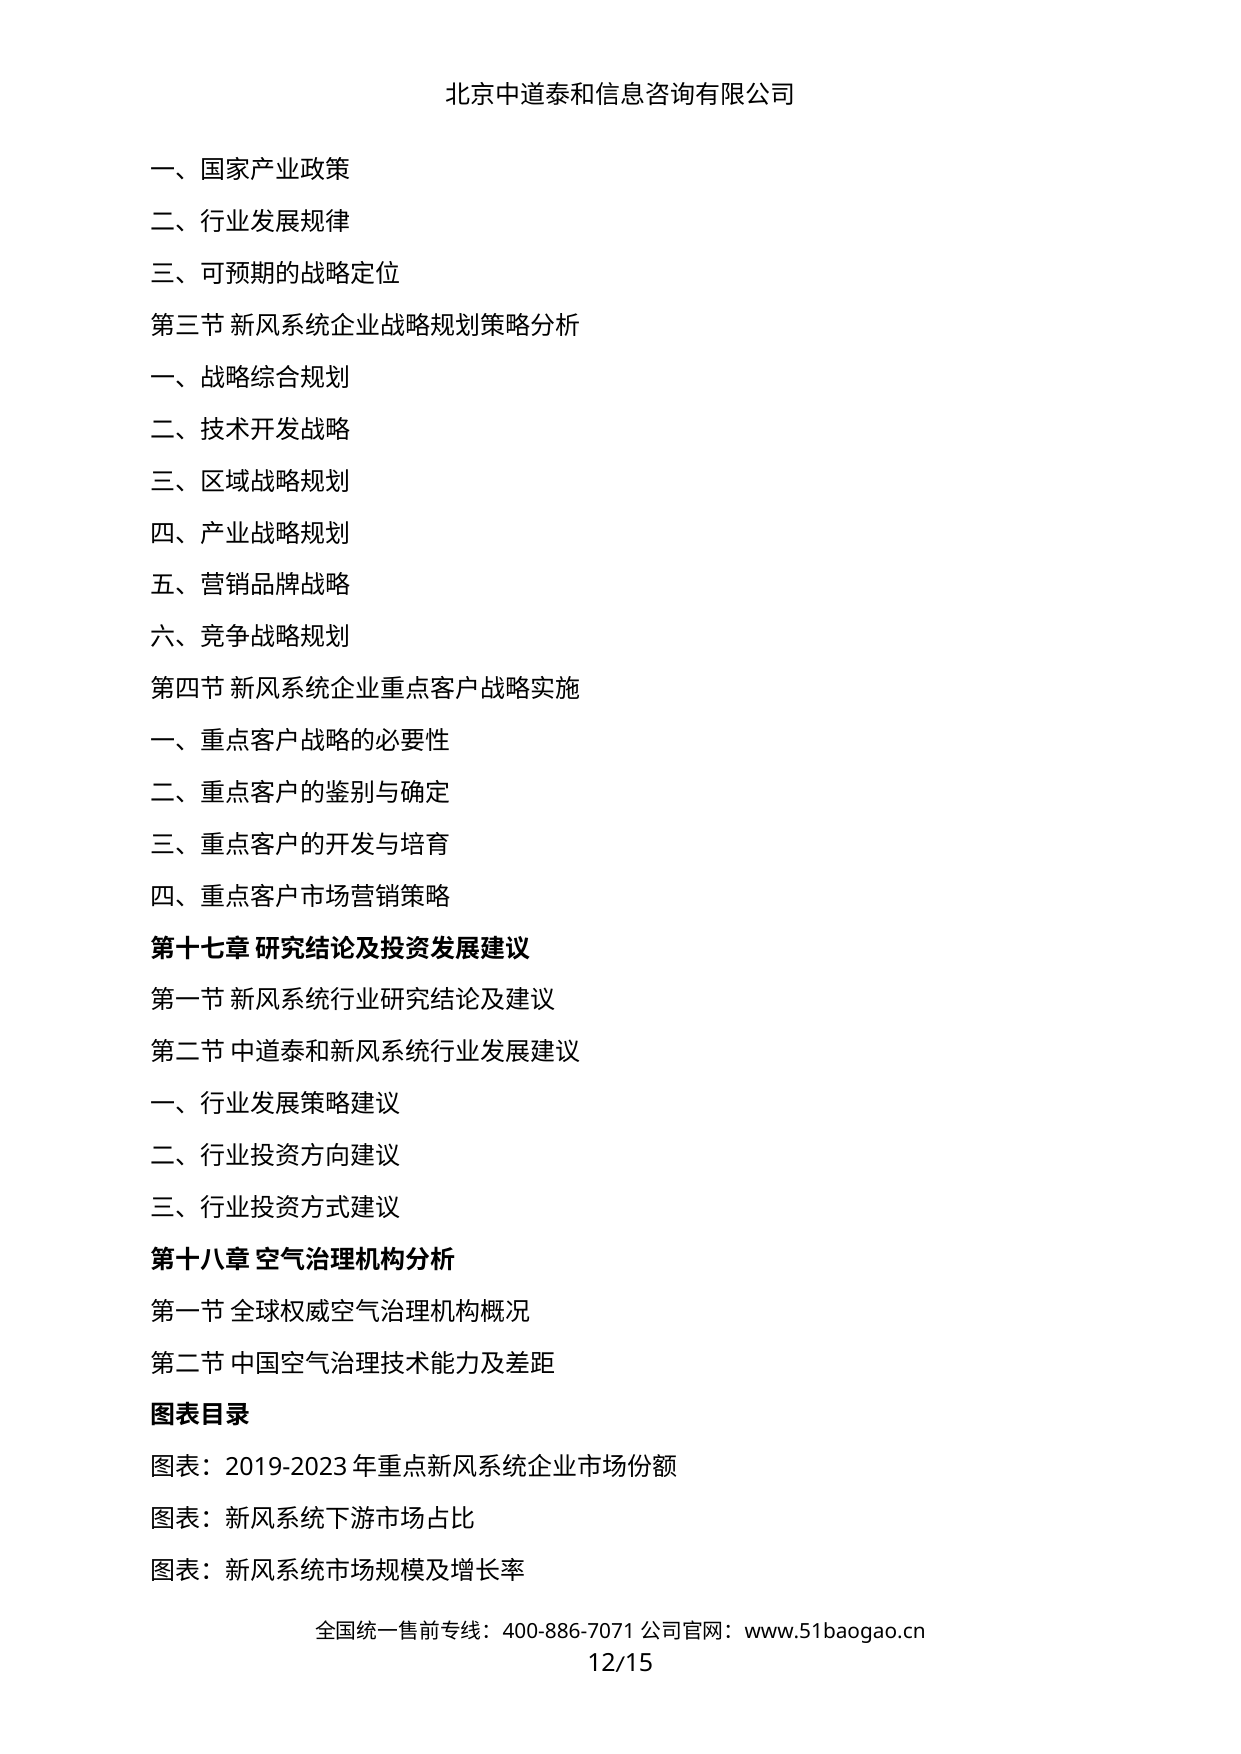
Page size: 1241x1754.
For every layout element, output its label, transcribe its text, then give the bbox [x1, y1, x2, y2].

text 第一节 新风系统行业研究结论及建议 [150, 980, 1090, 1016]
text 二、重点客户的鉴别与确定 [150, 772, 1090, 809]
text 第三节 新风系统企业战略规划策略分析 [150, 306, 1090, 342]
text 一、行业发展策略建议 [150, 1084, 1090, 1120]
text 图表：2019-2023年重点新风系统企业市场份额 [150, 1447, 1090, 1483]
text 一、国家产业政策 [150, 150, 1090, 186]
text 第二节 中国空气治理技术能力及差距 [150, 1343, 1090, 1379]
text 第十八章 空气治理机构分析 [150, 1239, 1090, 1276]
text 第四节 新风系统企业重点客户战略实施 [150, 669, 1090, 705]
text 六、竞争战略规划 [150, 617, 1090, 653]
text 第一节 全球权威空气治理机构概况 [150, 1291, 1090, 1327]
text 一、重点客户战略的必要性 [150, 721, 1090, 757]
text 二、技术开发战略 [150, 409, 1090, 446]
text 一、战略综合规划 [150, 357, 1090, 394]
text 图表：新风系统下游市场占比 [150, 1499, 1090, 1535]
text 三、区域战略规划 [150, 461, 1090, 497]
text 三、可预期的战略定位 [150, 254, 1090, 290]
text 三、重点客户的开发与培育 [150, 824, 1090, 861]
text 四、产业战略规划 [150, 513, 1090, 549]
text 第二节 中道泰和新风系统行业发展建议 [150, 1032, 1090, 1068]
text 二、行业投资方向建议 [150, 1136, 1090, 1172]
text 图表目录 [150, 1395, 1090, 1431]
text 五、营销品牌战略 [150, 565, 1090, 601]
text 第十七章 研究结论及投资发展建议 [150, 928, 1090, 964]
text 图表：新风系统市场规模及增长率 [150, 1551, 1090, 1587]
text 四、重点客户市场营销策略 [150, 876, 1090, 912]
text 三、行业投资方式建议 [150, 1187, 1090, 1224]
text 二、行业发展规律 [150, 202, 1090, 238]
